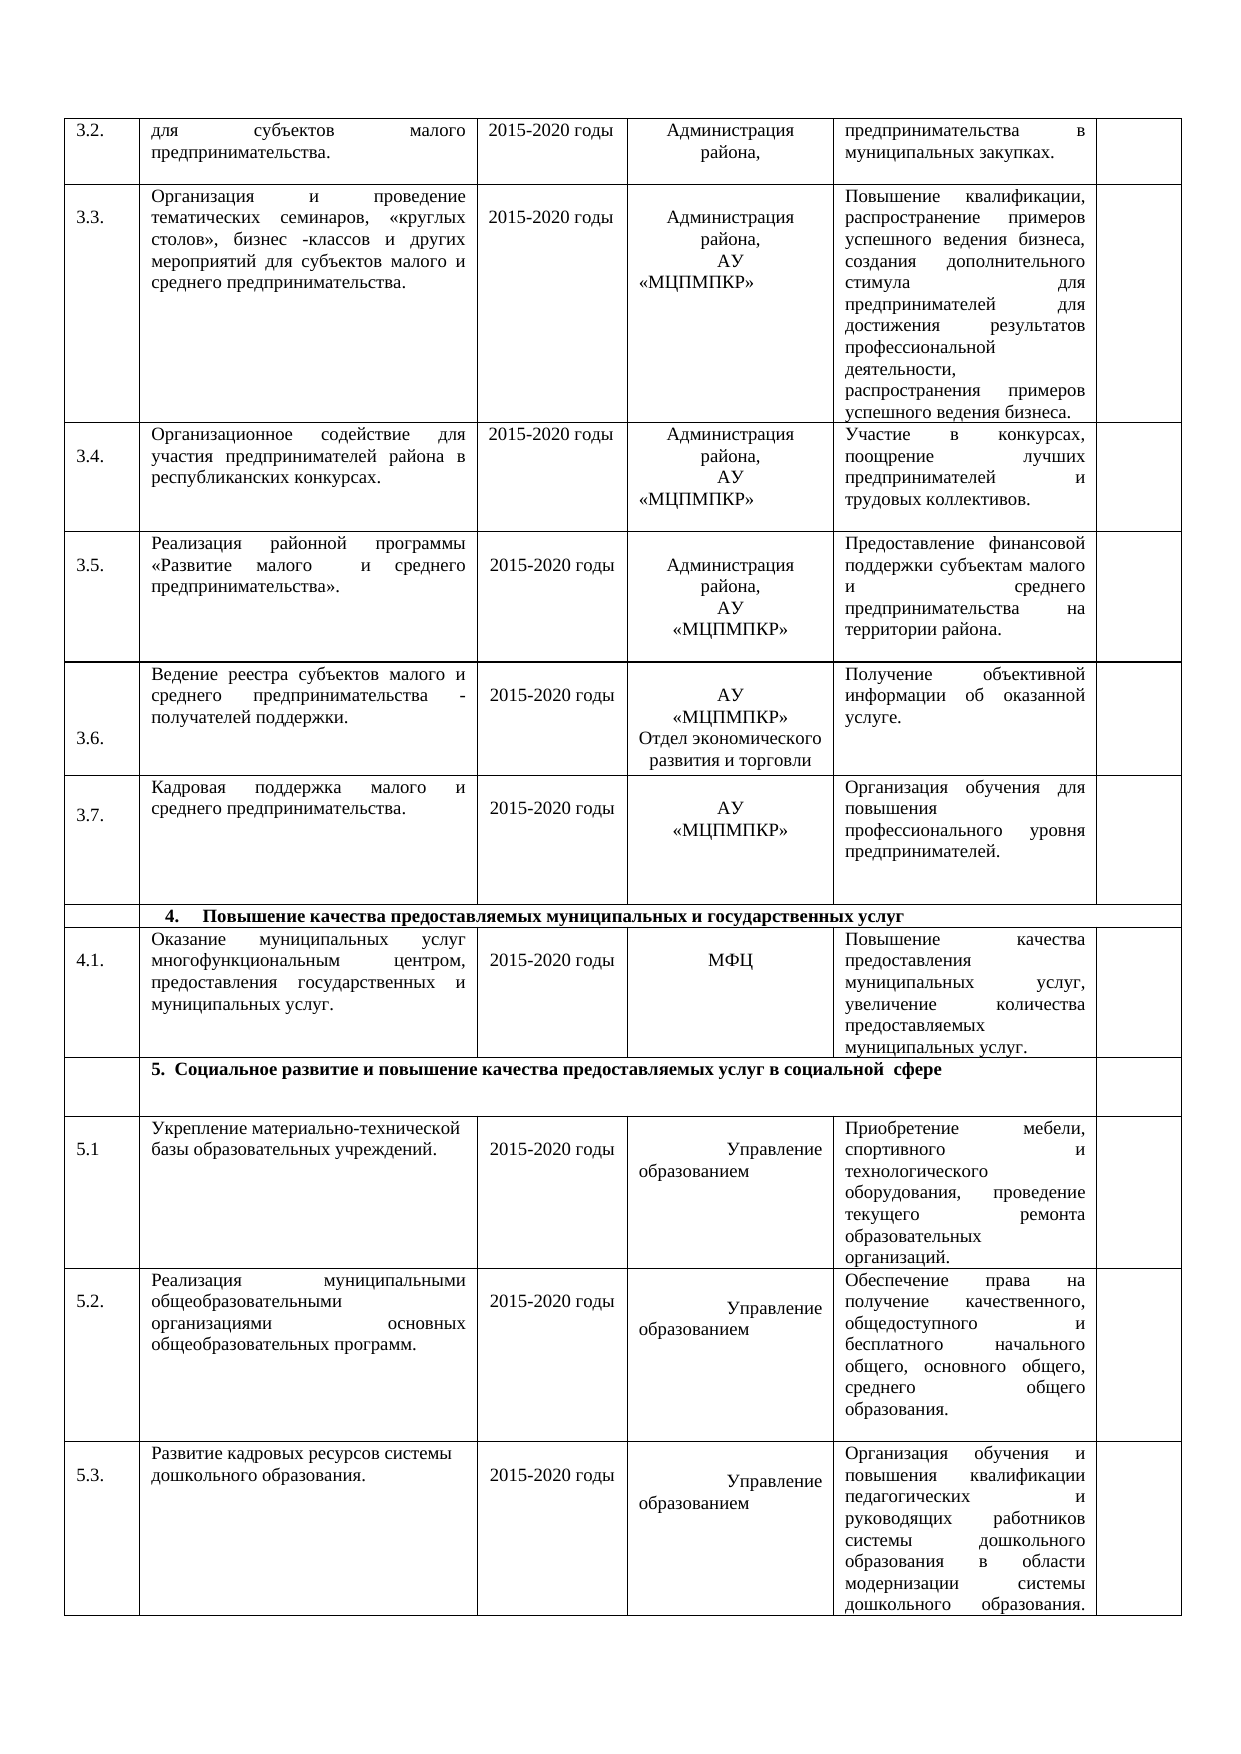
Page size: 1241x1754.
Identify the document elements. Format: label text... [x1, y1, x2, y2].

table_cell Администрация района, АУ «МЦПМПКР» [628, 423, 833, 531]
table_cell [1097, 1442, 1181, 1615]
table_cell [1097, 532, 1181, 661]
table_cell 5.2. [65, 1269, 139, 1441]
table_cell АУ «МЦПМПКР» Отдел экономического развития и торговли [628, 663, 833, 775]
table_cell 2015-2020 годы [478, 119, 627, 184]
table_cell Повышение квалификации, распространение примеров успешного ведения бизнеса, создания дополнительного стимула для предпринимателей для достижения результатов профессиональной деятельности, распространения примеров успешного ведения бизнеса. [834, 185, 1096, 422]
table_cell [628, 1442, 833, 1615]
table_cell Реализация районной программы «Развитие малого и среднего предпринимательства». [140, 532, 477, 661]
table_cell 3.4. [65, 423, 139, 531]
table_cell [1097, 423, 1181, 531]
table_cell Реализация муниципальными общеобразовательными организациями основных общеобразовательных программ. [140, 1269, 477, 1441]
table_cell 2015-2020 годы [478, 1269, 627, 1441]
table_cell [834, 119, 1096, 184]
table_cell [628, 119, 833, 184]
table_cell [1097, 1117, 1181, 1268]
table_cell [140, 1442, 477, 1615]
table_cell 5.3. [65, 1442, 139, 1615]
table_cell Управление образованием [628, 1117, 833, 1268]
table_cell [1097, 185, 1181, 422]
table_cell [1097, 928, 1181, 1057]
table_cell 2015-2020 годы [478, 776, 627, 904]
table_cell 2015-2020 годы [478, 532, 627, 661]
table_cell Обеспечение права на получение качественного, общедоступного и бесплатного начального общего, основного общего, среднего общего образования. [834, 1269, 1096, 1441]
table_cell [140, 119, 477, 184]
table_cell МФЦ [628, 928, 833, 1057]
table_cell 4.1. [65, 928, 139, 1057]
table_cell Ведение реестра субъектов малого и среднего предпринимательства - получателей поддержки. [140, 663, 477, 775]
table_cell Укрепление материально-технической базы образовательных учреждений. [140, 1117, 477, 1268]
table_cell Оказание муниципальных услуг многофункциональным центром, предоставления государственных и муниципальных услуг. [140, 928, 477, 1057]
table_cell Организация и проведение тематических семинаров, «круглых столов», бизнес -классов и других мероприятий для субъектов малого и среднего предпринимательства. [140, 185, 477, 422]
table_cell 3.3. [65, 185, 139, 422]
table_cell [65, 905, 139, 927]
table_cell 2015-2020 годы [478, 663, 627, 775]
table_cell Приобретение мебели, спортивного и технологического оборудования, проведение текущего ремонта образовательных организаций. [834, 1117, 1096, 1268]
table_cell Повышение качества предоставления муниципальных услуг, увеличение количества предоставляемых муниципальных услуг. [834, 928, 1096, 1057]
table_cell 2015-2020 годы [478, 185, 627, 422]
table_cell 3.2. [65, 119, 139, 184]
table_cell 5. Социальное развитие и повышение качества предоставляемых услуг в социальной сфере [140, 1058, 1096, 1116]
table_cell 2015-2020 годы [478, 1442, 627, 1615]
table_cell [834, 1442, 1096, 1615]
table_cell 4. Повышение качества предоставляемых муниципальных и государственных услуг [140, 905, 1181, 927]
table_cell [1097, 119, 1181, 184]
table_cell [1097, 1058, 1181, 1116]
table_cell Организация обучения для повышения профессионального уровня предпринимателей. [834, 776, 1096, 904]
table_cell АУ «МЦПМПКР» [628, 776, 833, 904]
table_cell [65, 1058, 139, 1116]
table_cell Получение объективной информации об оказанной услуге. [834, 663, 1096, 775]
table_cell Предоставление финансовой поддержки субъектам малого и среднего предпринимательства на территории района. [834, 532, 1096, 661]
table_cell Управление образованием [628, 1269, 833, 1441]
table_cell 2015-2020 годы [478, 928, 627, 1057]
table_cell 3.7. [65, 776, 139, 904]
table_cell 2015-2020 годы [478, 423, 627, 531]
table_cell 5.1 [65, 1117, 139, 1268]
table_cell Администрация района, АУ «МЦПМПКР» [628, 185, 833, 422]
table_cell [1097, 1269, 1181, 1441]
table_cell Администрация района, АУ «МЦПМПКР» [628, 532, 833, 661]
table_cell [1097, 663, 1181, 775]
table_cell 3.6. [65, 663, 139, 775]
table_cell Участие в конкурсах, поощрение лучших предпринимателей и трудовых коллективов. [834, 423, 1096, 531]
table_cell Кадровая поддержка малого и среднего предпринимательства. [140, 776, 477, 904]
table_cell 2015-2020 годы [478, 1117, 627, 1268]
table_cell Организационное содействие для участия предпринимателей района в республиканских конкурсах. [140, 423, 477, 531]
table_cell [1097, 776, 1181, 904]
table_cell 3.5. [65, 532, 139, 661]
